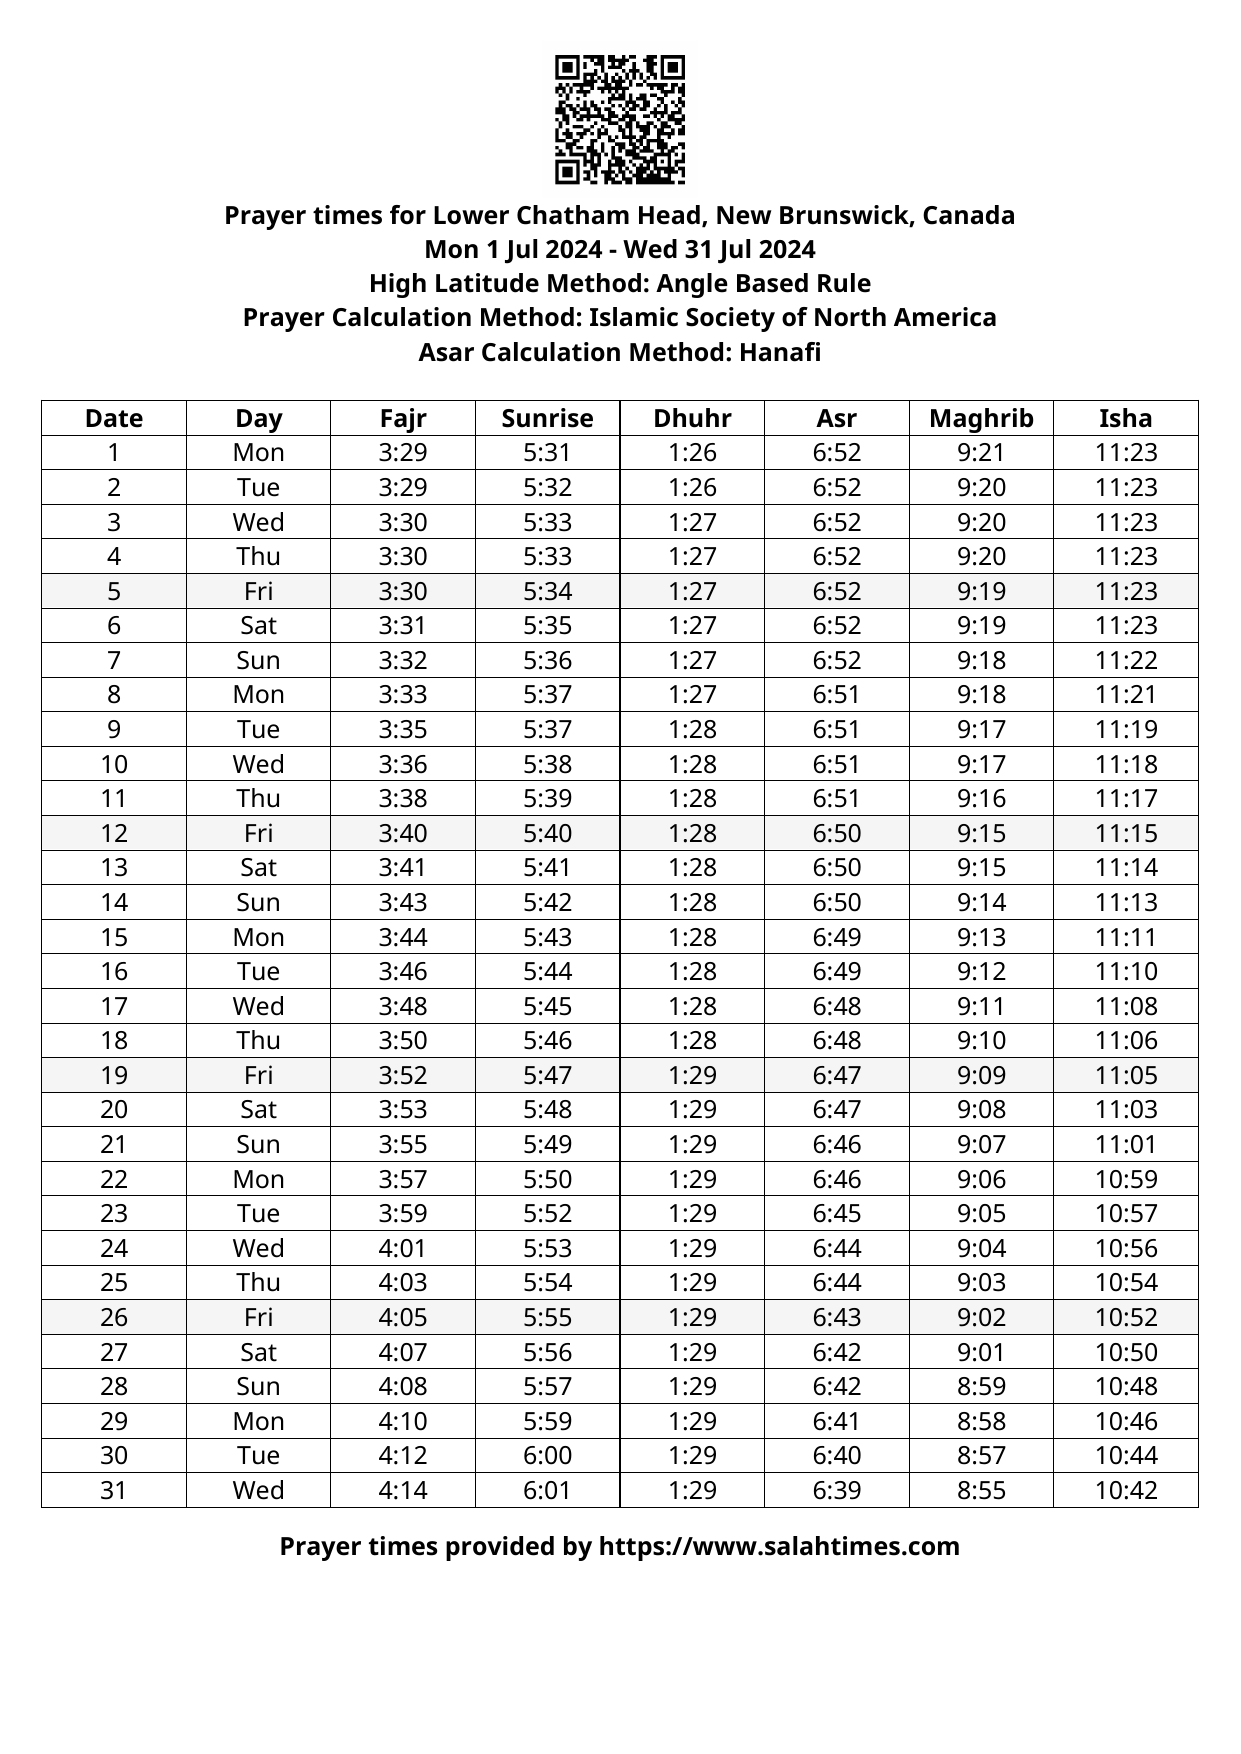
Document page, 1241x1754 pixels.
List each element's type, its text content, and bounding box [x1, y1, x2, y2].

table_header Day [187, 401, 330, 434]
table_cell 6:44 [765, 1231, 909, 1264]
table_cell 6:41 [765, 1404, 909, 1437]
table_cell Sun [187, 1369, 330, 1403]
table_cell 6:47 [765, 1093, 909, 1126]
table_cell 9:05 [910, 1196, 1053, 1230]
text Asar Calculation Method: Hanafi [42, 334, 1198, 368]
table_cell Sun [187, 885, 330, 919]
table_header Fajr [331, 401, 475, 434]
table_cell 1:28 [621, 781, 764, 815]
table_cell Sun [187, 643, 330, 677]
table_cell 9:19 [910, 574, 1053, 607]
table_cell Fri [187, 574, 330, 607]
table_header Asr [765, 401, 909, 434]
table_cell 6:52 [765, 609, 909, 642]
table_cell Sat [187, 1335, 330, 1368]
table_cell 6:44 [765, 1266, 909, 1299]
table_cell 11:21 [1054, 678, 1198, 711]
table_cell 1:26 [621, 470, 764, 504]
table_cell 3:44 [331, 920, 475, 953]
table_cell Fri [187, 1300, 330, 1334]
table_cell 20 [42, 1093, 186, 1126]
table_cell 3:30 [331, 505, 475, 538]
table_cell 4:03 [331, 1266, 475, 1299]
text Mon 1 Jul 2024 - Wed 31 Jul 2024 [42, 232, 1198, 266]
table_cell 5:46 [476, 1024, 619, 1057]
table_cell 8 [42, 678, 186, 711]
table_cell 9:20 [910, 470, 1053, 504]
table_cell 4:12 [331, 1439, 475, 1472]
table_cell 11:06 [1054, 1024, 1198, 1057]
table_cell 9:18 [910, 678, 1053, 711]
table_cell 5:50 [476, 1162, 619, 1195]
table_cell 3:48 [331, 989, 475, 1022]
table_cell 11:17 [1054, 781, 1198, 815]
table_cell 31 [42, 1473, 186, 1507]
table_cell 5:38 [476, 747, 619, 780]
table_cell Thu [187, 539, 330, 573]
table_cell 18 [42, 1024, 186, 1057]
table_cell 1:27 [621, 539, 764, 573]
table_cell Sat [187, 609, 330, 642]
text Prayer times for Lower Chatham Head, New Brunswick, Canada [42, 198, 1198, 232]
table_cell 3:33 [331, 678, 475, 711]
table_cell 3:29 [331, 470, 475, 504]
table_cell 3:36 [331, 747, 475, 780]
table_cell 11:15 [1054, 816, 1198, 849]
table_cell 1:29 [621, 1196, 764, 1230]
table_cell 6:46 [765, 1127, 909, 1161]
table_cell 21 [42, 1127, 186, 1161]
table_cell 4:01 [331, 1231, 475, 1264]
table_cell Mon [187, 1162, 330, 1195]
table_cell 26 [42, 1300, 186, 1334]
table_cell 1:28 [621, 747, 764, 780]
table_cell 11:23 [1054, 470, 1198, 504]
table_cell 1:29 [621, 1266, 764, 1299]
table_cell 11:23 [1054, 539, 1198, 573]
table_cell 5:40 [476, 816, 619, 849]
table_cell 4 [42, 539, 186, 573]
picture [542, 41, 699, 198]
table_cell 5:49 [476, 1127, 619, 1161]
table_cell Sat [187, 851, 330, 884]
table_header Isha [1054, 401, 1198, 434]
table_cell Mon [187, 1404, 330, 1437]
table_cell 9:21 [910, 436, 1053, 469]
table_cell 24 [42, 1231, 186, 1264]
table_cell 11:18 [1054, 747, 1198, 780]
table_cell 9:10 [910, 1024, 1053, 1057]
table_cell 5:33 [476, 505, 619, 538]
table_cell 5:55 [476, 1300, 619, 1334]
table_cell 1:27 [621, 505, 764, 538]
table_cell 11:03 [1054, 1093, 1198, 1126]
table_cell 6 [42, 609, 186, 642]
table_cell 1:29 [621, 1162, 764, 1195]
table_cell 4:10 [331, 1404, 475, 1437]
table_cell 19 [42, 1058, 186, 1092]
table_cell Fri [187, 1058, 330, 1092]
table_cell Fri [187, 816, 330, 849]
table_cell 6:50 [765, 816, 909, 849]
table_cell 1:29 [621, 1473, 764, 1507]
table_cell 6:48 [765, 1024, 909, 1057]
table_cell 1:27 [621, 643, 764, 677]
table_cell 28 [42, 1369, 186, 1403]
table_cell 1:26 [621, 436, 764, 469]
table_cell Wed [187, 1473, 330, 1507]
table_cell 9:01 [910, 1335, 1053, 1368]
table_cell Wed [187, 747, 330, 780]
table_cell 1:28 [621, 816, 764, 849]
table_cell 1:28 [621, 885, 764, 919]
table_cell 29 [42, 1404, 186, 1437]
table_cell 13 [42, 851, 186, 884]
table_cell 5 [42, 574, 186, 607]
table_cell 3:30 [331, 574, 475, 607]
table_cell Thu [187, 1024, 330, 1057]
table_cell 11:05 [1054, 1058, 1198, 1092]
table_cell 6:52 [765, 643, 909, 677]
table_cell 5:54 [476, 1266, 619, 1299]
table_cell 6:49 [765, 920, 909, 953]
table_cell 11:23 [1054, 436, 1198, 469]
table_cell 1:28 [621, 712, 764, 746]
table_cell 6:42 [765, 1369, 909, 1403]
table_cell 10:48 [1054, 1369, 1198, 1403]
table_cell 3:59 [331, 1196, 475, 1230]
table_cell Tue [187, 1439, 330, 1472]
table_cell 4:08 [331, 1369, 475, 1403]
table_cell Mon [187, 678, 330, 711]
table_cell 6:52 [765, 505, 909, 538]
table_cell 17 [42, 989, 186, 1022]
table_cell 4:07 [331, 1335, 475, 1368]
table_cell Mon [187, 920, 330, 953]
table_cell Wed [187, 989, 330, 1022]
table_cell 9:20 [910, 505, 1053, 538]
table_cell 6:48 [765, 989, 909, 1022]
table_cell 10:52 [1054, 1300, 1198, 1334]
table_cell 4:05 [331, 1300, 475, 1334]
table_cell 9:20 [910, 539, 1053, 573]
table_cell 5:48 [476, 1093, 619, 1126]
table_cell 3:35 [331, 712, 475, 746]
table_cell 9:14 [910, 885, 1053, 919]
table_header Sunrise [476, 401, 619, 434]
table_cell 5:59 [476, 1404, 619, 1437]
table_cell 9:08 [910, 1093, 1053, 1126]
table_cell 7 [42, 643, 186, 677]
table_cell 5:37 [476, 712, 619, 746]
table_cell 1:29 [621, 1231, 764, 1264]
table_cell 5:31 [476, 436, 619, 469]
table_cell 5:45 [476, 989, 619, 1022]
table_cell 6:49 [765, 954, 909, 988]
table_cell 1:29 [621, 1369, 764, 1403]
table_cell 1:27 [621, 678, 764, 711]
table_cell 9:13 [910, 920, 1053, 953]
table_cell 3:46 [331, 954, 475, 988]
table_cell 3:50 [331, 1024, 475, 1057]
table_cell 1 [42, 436, 186, 469]
table_cell 1:29 [621, 1335, 764, 1368]
table_cell 4:14 [331, 1473, 475, 1507]
table_cell 11:19 [1054, 712, 1198, 746]
table_cell 5:57 [476, 1369, 619, 1403]
table_cell Tue [187, 1196, 330, 1230]
table_cell 5:34 [476, 574, 619, 607]
table_cell Wed [187, 1231, 330, 1264]
table_cell 6:47 [765, 1058, 909, 1092]
table_header Dhuhr [621, 401, 764, 434]
table_cell 6:39 [765, 1473, 909, 1507]
table_cell 5:43 [476, 920, 619, 953]
table_cell 1:28 [621, 989, 764, 1022]
table_cell 3:57 [331, 1162, 475, 1195]
table_cell 9:12 [910, 954, 1053, 988]
text Prayer Calculation Method: Islamic Society of North America [42, 300, 1198, 334]
table_cell 3 [42, 505, 186, 538]
table_cell Wed [187, 505, 330, 538]
table_cell 27 [42, 1335, 186, 1368]
table_cell 5:53 [476, 1231, 619, 1264]
table_cell 3:30 [331, 539, 475, 573]
table_cell 6:50 [765, 851, 909, 884]
table_cell 6:52 [765, 574, 909, 607]
table_cell Thu [187, 781, 330, 815]
table_cell 3:41 [331, 851, 475, 884]
table_cell 3:40 [331, 816, 475, 849]
table_cell 5:37 [476, 678, 619, 711]
table_cell Tue [187, 712, 330, 746]
table_cell 11:23 [1054, 505, 1198, 538]
table_cell 1:28 [621, 954, 764, 988]
table_cell 1:29 [621, 1404, 764, 1437]
table_cell 6:40 [765, 1439, 909, 1472]
table_cell 6:01 [476, 1473, 619, 1507]
table_cell 9:19 [910, 609, 1053, 642]
table_cell 1:28 [621, 920, 764, 953]
table_cell 1:28 [621, 851, 764, 884]
table_cell 11:08 [1054, 989, 1198, 1022]
table_cell 5:33 [476, 539, 619, 573]
table_cell 6:51 [765, 678, 909, 711]
table_cell 1:29 [621, 1127, 764, 1161]
table_cell 9:04 [910, 1231, 1053, 1264]
table_cell Sat [187, 1093, 330, 1126]
table_cell 25 [42, 1266, 186, 1299]
table_cell 1:28 [621, 1024, 764, 1057]
table_cell 6:46 [765, 1162, 909, 1195]
table_cell 12 [42, 816, 186, 849]
table_cell 9:03 [910, 1266, 1053, 1299]
table_cell 9 [42, 712, 186, 746]
table_cell Tue [187, 954, 330, 988]
table_cell 6:52 [765, 436, 909, 469]
table_cell Sun [187, 1127, 330, 1161]
table_cell 11:22 [1054, 643, 1198, 677]
table_cell 5:42 [476, 885, 619, 919]
table_cell 14 [42, 885, 186, 919]
table_cell 1:27 [621, 609, 764, 642]
table_cell 5:44 [476, 954, 619, 988]
table_cell 9:16 [910, 781, 1053, 815]
table_cell 9:02 [910, 1300, 1053, 1334]
table_cell 10:59 [1054, 1162, 1198, 1195]
table_cell 16 [42, 954, 186, 988]
table_cell 11:23 [1054, 609, 1198, 642]
table_cell 3:53 [331, 1093, 475, 1126]
table_cell 6:51 [765, 781, 909, 815]
table_cell 11:14 [1054, 851, 1198, 884]
table_cell 9:06 [910, 1162, 1053, 1195]
table_cell 9:11 [910, 989, 1053, 1022]
table_cell 5:35 [476, 609, 619, 642]
text High Latitude Method: Angle Based Rule [42, 266, 1198, 300]
table_cell 30 [42, 1439, 186, 1472]
table_cell Tue [187, 470, 330, 504]
table_cell 3:32 [331, 643, 475, 677]
table_cell 8:57 [910, 1439, 1053, 1472]
table_cell 3:31 [331, 609, 475, 642]
table_cell 6:52 [765, 539, 909, 573]
table_cell 11 [42, 781, 186, 815]
table_cell 5:52 [476, 1196, 619, 1230]
table_cell 3:43 [331, 885, 475, 919]
table_cell 10 [42, 747, 186, 780]
table_cell 5:32 [476, 470, 619, 504]
table_cell 1:29 [621, 1300, 764, 1334]
table_cell 8:59 [910, 1369, 1053, 1403]
table_cell 6:42 [765, 1335, 909, 1368]
table_cell 11:10 [1054, 954, 1198, 988]
table_cell 1:27 [621, 574, 764, 607]
text Prayer times provided by https://www.salahtimes.com [42, 1528, 1198, 1563]
table_cell 10:44 [1054, 1439, 1198, 1472]
table_cell 3:29 [331, 436, 475, 469]
table_cell 10:42 [1054, 1473, 1198, 1507]
table_cell 1:29 [621, 1439, 764, 1472]
table_cell 11:13 [1054, 885, 1198, 919]
table_cell 10:46 [1054, 1404, 1198, 1437]
table_cell 6:45 [765, 1196, 909, 1230]
table_cell 3:52 [331, 1058, 475, 1092]
table_cell 2 [42, 470, 186, 504]
table_cell 3:55 [331, 1127, 475, 1161]
table_cell 11:01 [1054, 1127, 1198, 1161]
table_cell 1:29 [621, 1058, 764, 1092]
table_cell 9:18 [910, 643, 1053, 677]
table_cell 9:07 [910, 1127, 1053, 1161]
table_cell 5:56 [476, 1335, 619, 1368]
table_cell 5:39 [476, 781, 619, 815]
table_cell 11:23 [1054, 574, 1198, 607]
table_cell 11:11 [1054, 920, 1198, 953]
table_cell Mon [187, 436, 330, 469]
table_cell 23 [42, 1196, 186, 1230]
table_cell 8:55 [910, 1473, 1053, 1507]
table_cell 1:29 [621, 1093, 764, 1126]
table_cell 8:58 [910, 1404, 1053, 1437]
table_cell 6:00 [476, 1439, 619, 1472]
table_cell 9:09 [910, 1058, 1053, 1092]
table_header Maghrib [910, 401, 1053, 434]
table_cell 9:17 [910, 712, 1053, 746]
table_cell 10:54 [1054, 1266, 1198, 1299]
table_cell 5:36 [476, 643, 619, 677]
table_cell 5:41 [476, 851, 619, 884]
table_cell 9:15 [910, 816, 1053, 849]
table_cell 6:50 [765, 885, 909, 919]
table_cell 5:47 [476, 1058, 619, 1092]
table_cell 10:50 [1054, 1335, 1198, 1368]
table_cell 6:43 [765, 1300, 909, 1334]
table_cell Thu [187, 1266, 330, 1299]
table_cell 6:51 [765, 747, 909, 780]
table_cell 15 [42, 920, 186, 953]
table_cell 6:51 [765, 712, 909, 746]
table_cell 10:56 [1054, 1231, 1198, 1264]
table_cell 6:52 [765, 470, 909, 504]
table_cell 22 [42, 1162, 186, 1195]
table_header Date [42, 401, 186, 434]
table_cell 3:38 [331, 781, 475, 815]
table_cell 9:15 [910, 851, 1053, 884]
table_cell 9:17 [910, 747, 1053, 780]
table_cell 10:57 [1054, 1196, 1198, 1230]
